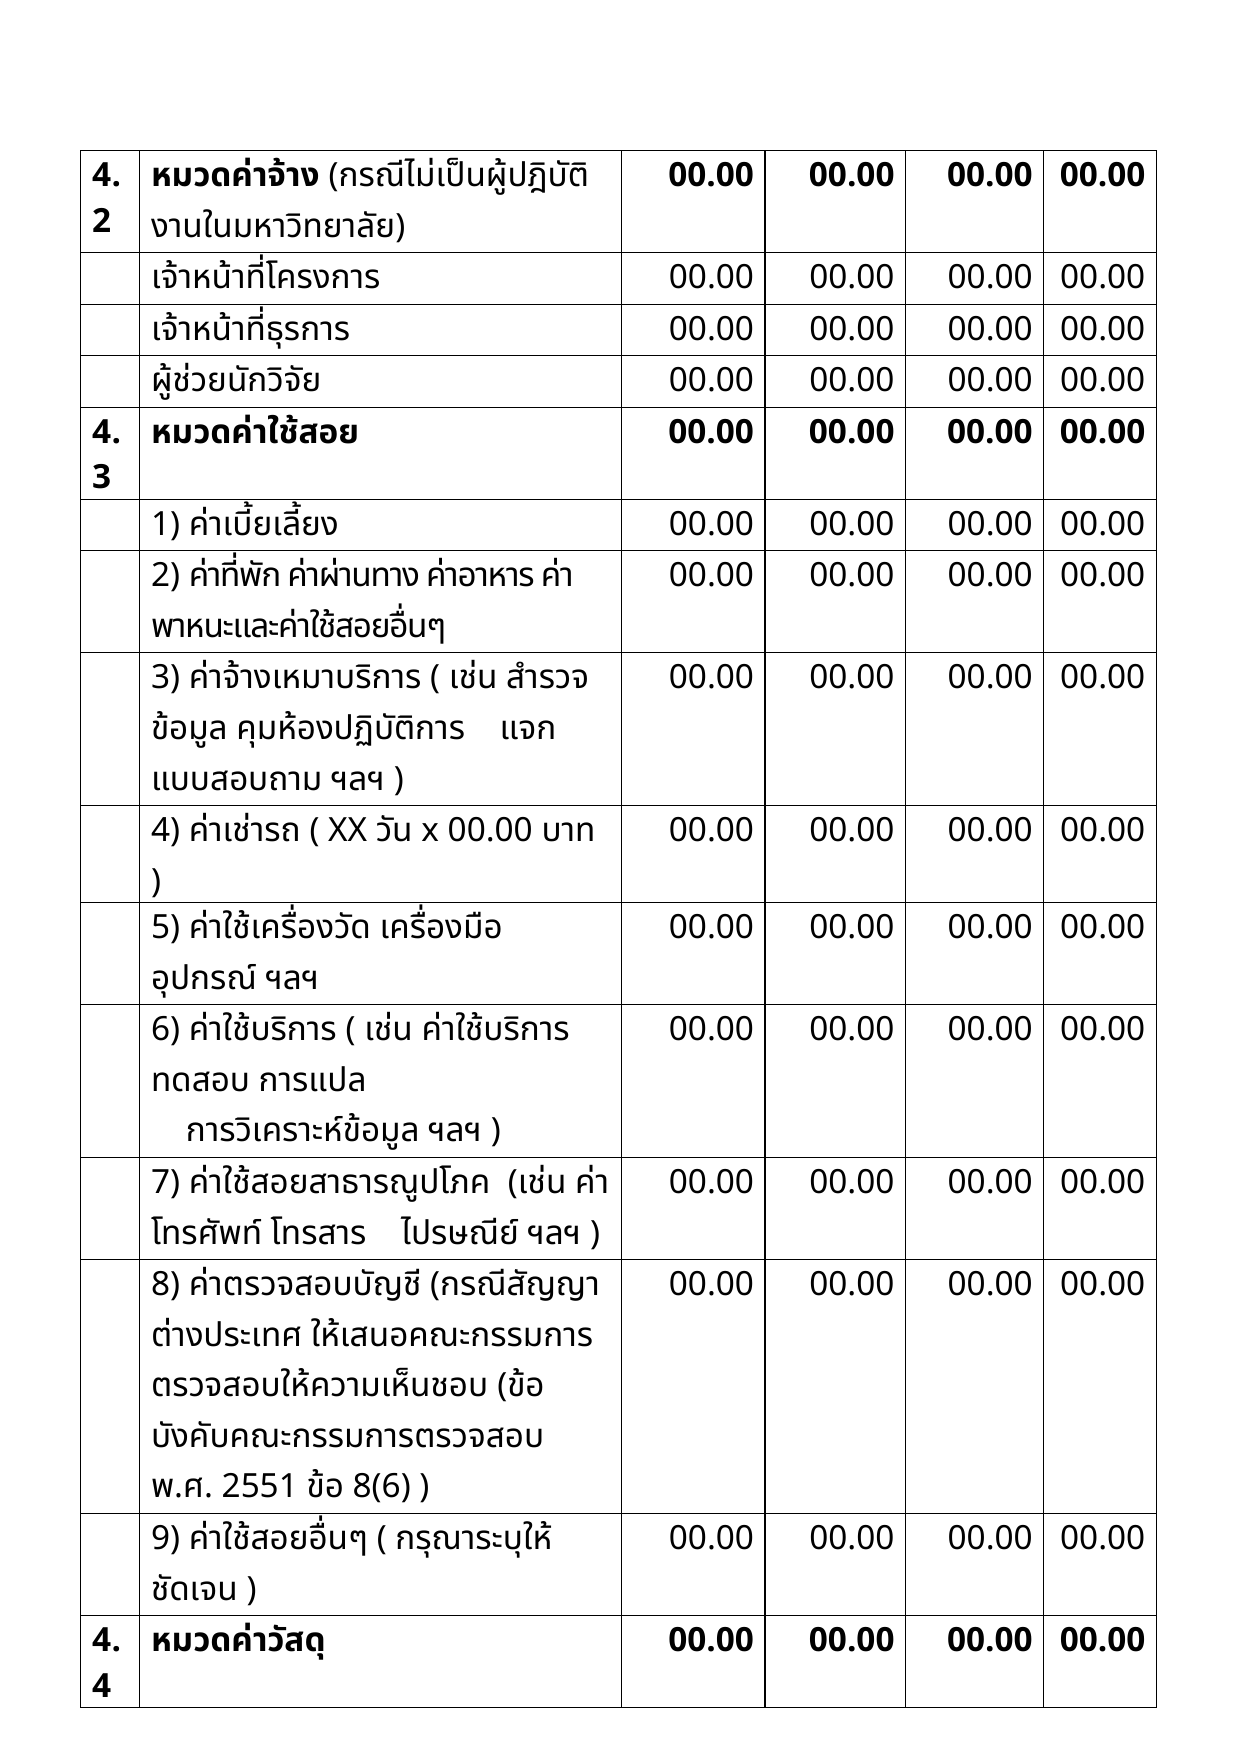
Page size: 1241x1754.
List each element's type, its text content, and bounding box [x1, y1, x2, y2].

table_cell 5) ค่าใช้เครื่องวัด เครื่องมือ อุปกรณ์ ฯลฯ [140, 903, 621, 1004]
table_cell หมวดค่าวัสดุ [140, 1616, 621, 1707]
table_cell 00.00 [766, 500, 905, 550]
table_cell 6) ค่าใช้บริการ ( เช่น ค่าใช้บริการทดสอบ การแปล การวิเคราะห์ข้อมูล ฯลฯ ) [140, 1005, 621, 1157]
table_cell 00.00 [906, 356, 1043, 407]
table_cell 00.00 [906, 500, 1043, 550]
table_cell 00.00 [1044, 356, 1156, 407]
table_cell 00.00 [622, 903, 764, 1004]
table_cell 00.00 [906, 253, 1043, 304]
table_cell 00.00 [1044, 500, 1156, 550]
table_cell 00.00 [622, 551, 764, 652]
table_cell 00.00 [906, 551, 1043, 652]
table_cell 00.00 [1044, 806, 1156, 902]
table_cell [81, 305, 139, 355]
table_cell 00.00 [906, 1616, 1043, 1707]
table_cell 00.00 [906, 1005, 1043, 1157]
table_cell 00.00 [622, 1005, 764, 1157]
table_cell 00.00 [766, 305, 905, 355]
table_cell [81, 500, 139, 550]
table_cell 1) ค่าเบี้ยเลี้ยง [140, 500, 621, 550]
table_cell [81, 806, 139, 902]
table_cell เจ้าหน้าที่โครงการ [140, 253, 621, 304]
table_cell หมวดค่าจ้าง (กรณีไม่เป็นผู้ปฎิบัติงานในมหาวิทยาลัย) [140, 151, 621, 252]
table_cell [81, 1158, 139, 1259]
table_cell 9) ค่าใช้สอยอื่นๆ ( กรุณาระบุให้ชัดเจน ) [140, 1514, 621, 1615]
table_cell 00.00 [906, 1260, 1043, 1513]
table_cell 00.00 [1044, 1616, 1156, 1707]
table_cell 00.00 [906, 305, 1043, 355]
table_cell 00.00 [1044, 253, 1156, 304]
table_cell [81, 903, 139, 1004]
table_cell 00.00 [1044, 903, 1156, 1004]
table_cell 3) ค่าจ้างเหมาบริการ ( เช่น สำรวจข้อมูล คุมห้องปฏิบัติการ แจกแบบสอบถาม ฯลฯ ) [140, 653, 621, 805]
table_cell 00.00 [622, 253, 764, 304]
table_cell 00.00 [1044, 653, 1156, 805]
table_cell 00.00 [766, 1158, 905, 1259]
table_cell 2) ค่าที่พัก ค่าผ่านทาง ค่าอาหาร ค่าพาหนะและค่าใช้สอยอื่นๆ [140, 551, 621, 652]
table_cell 4.3 [81, 408, 139, 498]
table_cell 00.00 [1044, 305, 1156, 355]
table_cell 00.00 [622, 1616, 764, 1707]
table_cell 00.00 [1044, 551, 1156, 652]
table_cell [81, 653, 139, 805]
table_cell 00.00 [622, 356, 764, 407]
table_cell 00.00 [906, 903, 1043, 1004]
table_cell 00.00 [766, 151, 905, 252]
table_cell 00.00 [906, 151, 1043, 252]
table_cell 00.00 [622, 1260, 764, 1513]
table_cell 00.00 [1044, 1005, 1156, 1157]
table_cell 8) ค่าตรวจสอบบัญชี (กรณีสัญญาต่างประเทศ ให้เสนอคณะกรรมการตรวจสอบให้ความเห็นชอบ (ข้อบังคับคณะกรรมการตรวจสอบ พ.ศ. 2551 ข้อ 8(6) ) [140, 1260, 621, 1513]
table_cell เจ้าหน้าที่ธุรการ [140, 305, 621, 355]
table_cell 00.00 [1044, 151, 1156, 252]
table_cell 00.00 [622, 408, 764, 498]
table_cell หมวดค่าใช้สอย [140, 408, 621, 498]
table_cell 00.00 [766, 408, 905, 498]
table_cell 00.00 [622, 500, 764, 550]
table_cell 00.00 [906, 408, 1043, 498]
table_cell 00.00 [766, 1616, 905, 1707]
table_cell [81, 1260, 139, 1513]
table_cell 00.00 [622, 1158, 764, 1259]
table_cell 4.4 [81, 1616, 139, 1707]
table_cell 00.00 [766, 1260, 905, 1513]
table_cell 00.00 [1044, 1514, 1156, 1615]
table_cell ผู้ช่วยนักวิจัย [140, 356, 621, 407]
table_cell 00.00 [766, 653, 905, 805]
table_cell [81, 1005, 139, 1157]
table_cell 00.00 [1044, 408, 1156, 498]
table_cell 00.00 [1044, 1158, 1156, 1259]
table_cell 00.00 [766, 806, 905, 902]
table_cell 00.00 [622, 305, 764, 355]
table_cell 00.00 [622, 653, 764, 805]
table_cell 00.00 [766, 253, 905, 304]
table_cell 00.00 [906, 653, 1043, 805]
table_cell 4.2 [81, 151, 139, 252]
table_cell 00.00 [906, 1158, 1043, 1259]
table_cell [81, 253, 139, 304]
table_cell [81, 1514, 139, 1615]
table_cell 00.00 [906, 1514, 1043, 1615]
table_cell 00.00 [766, 1514, 905, 1615]
table_cell 00.00 [766, 903, 905, 1004]
table_cell 00.00 [622, 806, 764, 902]
table_cell 00.00 [766, 551, 905, 652]
table_cell [81, 356, 139, 407]
table_cell 00.00 [766, 1005, 905, 1157]
table_cell 00.00 [622, 1514, 764, 1615]
table_cell 00.00 [622, 151, 764, 252]
table_cell 00.00 [1044, 1260, 1156, 1513]
table_cell 00.00 [766, 356, 905, 407]
table_cell 7) ค่าใช้สอยสาธารณูปโภค (เช่น ค่าโทรศัพท์ โทรสาร ไปรษณีย์ ฯลฯ ) [140, 1158, 621, 1259]
table_cell 4) ค่าเช่ารถ ( XX วัน x 00.00 บาท ) [140, 806, 621, 902]
table_cell [81, 551, 139, 652]
table_cell 00.00 [906, 806, 1043, 902]
